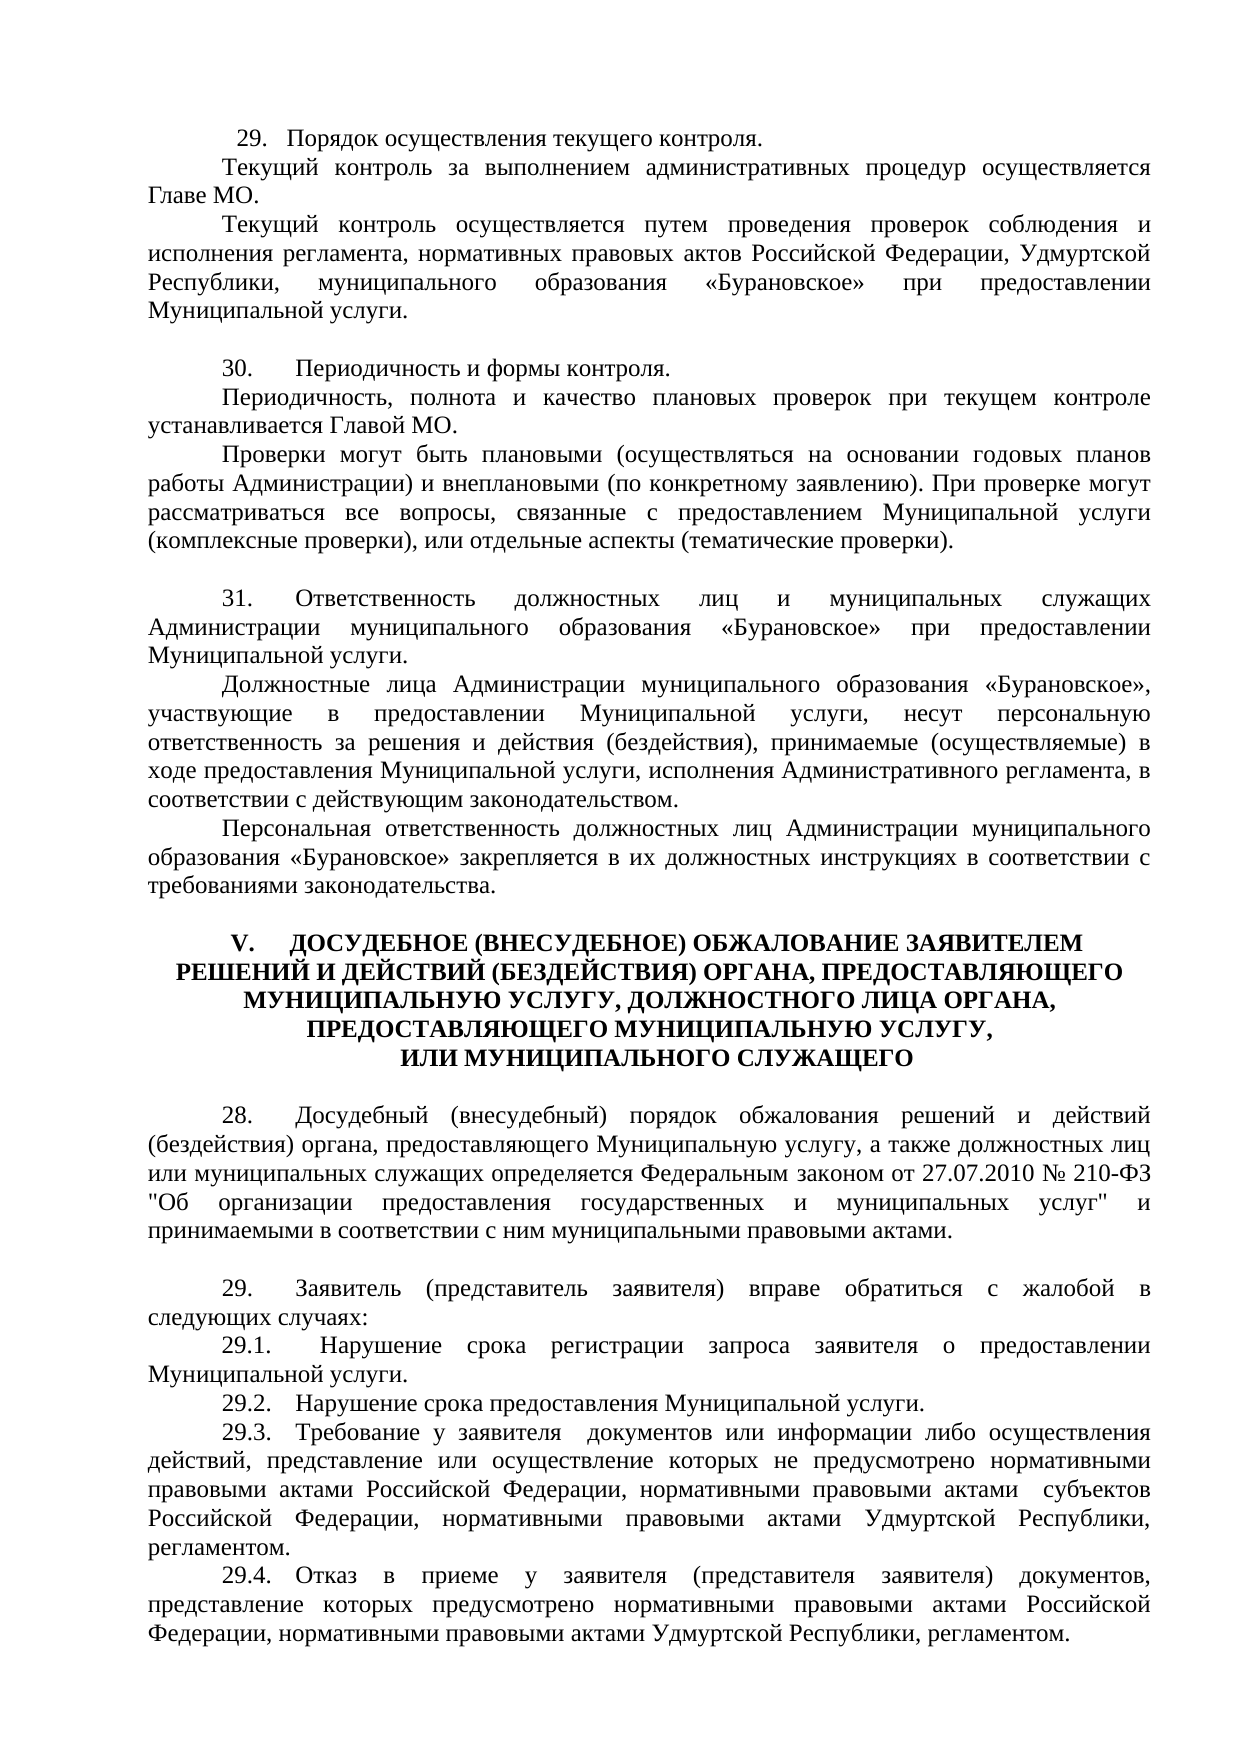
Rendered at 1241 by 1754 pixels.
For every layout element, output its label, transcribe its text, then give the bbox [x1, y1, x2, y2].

text Периодичность, полнота и качество плановых проверок при текущем контроле устанавливается Главой МО. [148, 382, 1152, 439]
text Персональная ответственность должностных лиц Администрации муниципального образования «Бурановское» закрепляется в их должностных инструкциях в соответствии с требованиями законодательства. [148, 813, 1152, 899]
text Текущий контроль осуществляется путем проведения проверок соблюдения и исполнения регламента, нормативных правовых актов Российской Федерации, Удмуртской Республики, муниципального образования «Бурановское» при предоставлении Муниципальной услуги. [148, 209, 1152, 324]
list Ответственность должностных лиц и муниципальных служащих Администрации муниципального образования «Бурановское» при предоставлении Муниципальной услуги. [148, 583, 1152, 669]
text Должностные лица Администрации муниципального образования «Бурановское», участвующие в предоставлении Муниципальной услуги, несут персональную ответственность за решения и действия (бездействия), принимаемые (осуществляемые) в ходе предоставления Муниципальной услуги, исполнения Административного регламента, в соответствии с действующим законодательством. [148, 669, 1152, 813]
list Отказ в приеме у заявителя (представителя заявителя) документов, представление которых предусмотрено нормативными правовыми актами Российской Федерации, нормативными правовыми актами Удмуртской Республики, регламентом. [148, 1561, 1152, 1647]
list Досудебный (внесудебный) порядок обжалования решений и действий (бездействия) органа, предоставляющего Муниципальную услугу, а также должностных лиц или муниципальных служащих определяется Федеральным законом от 27.07.2010 № 210-ФЗ "Об организации предоставления государственных и муниципальных услуг" и принимаемыми в соответствии с ним муниципальными правовыми актами. [148, 1101, 1152, 1244]
list Нарушение срока предоставления Муниципальной услуги. [148, 1388, 1152, 1417]
list Требование у заявителя документов или информации либо осуществления действий, представление или осуществление которых не предусмотрено нормативными правовыми актами Российской Федерации, нормативными правовыми актами субъектов Российской Федерации, нормативными правовыми актами Удмуртской Республики, регламентом. [148, 1417, 1152, 1561]
list Периодичность и формы контроля. [148, 353, 1152, 382]
list ДОСУДЕБНОЕ (ВНЕСУДЕБНОЕ) ОБЖАЛОВАНИЕ ЗАЯВИТЕЛЕМ РЕШЕНИЙ И ДЕЙСТВИЙ (БЕЗДЕЙСТВИЯ) ОРГАНА, ПРЕДОСТАВЛЯЮЩЕГО МУНИЦИПАЛЬНУЮ УСЛУГУ, ДОЛЖНОСТНОГО ЛИЦА ОРГАНА, ПРЕДОСТАВЛЯЮЩЕГО МУНИЦИПАЛЬНУЮ УСЛУГУ, [148, 928, 1152, 1043]
text ИЛИ МУНИЦИПАЛЬНОГО СЛУЖАЩЕГО [148, 1043, 1152, 1072]
list Нарушение срока регистрации запроса заявителя о предоставлении Муниципальной услуги. [148, 1331, 1152, 1388]
text Проверки могут быть плановыми (осуществляться на основании годовых планов работы Администрации) и внеплановыми (по конкретному заявлению). При проверке могут рассматриваться все вопросы, связанные с предоставлением Муниципальной услуги (комплексные проверки), или отдельные аспекты (тематические проверки). [148, 439, 1152, 554]
text Текущий контроль за выполнением административных процедур осуществляется Главе МО. [148, 152, 1152, 209]
list Заявитель (представитель заявителя) вправе обратиться с жалобой в следующих случаях: [148, 1273, 1152, 1331]
list Порядок осуществления текущего контроля. [236, 123, 1152, 152]
